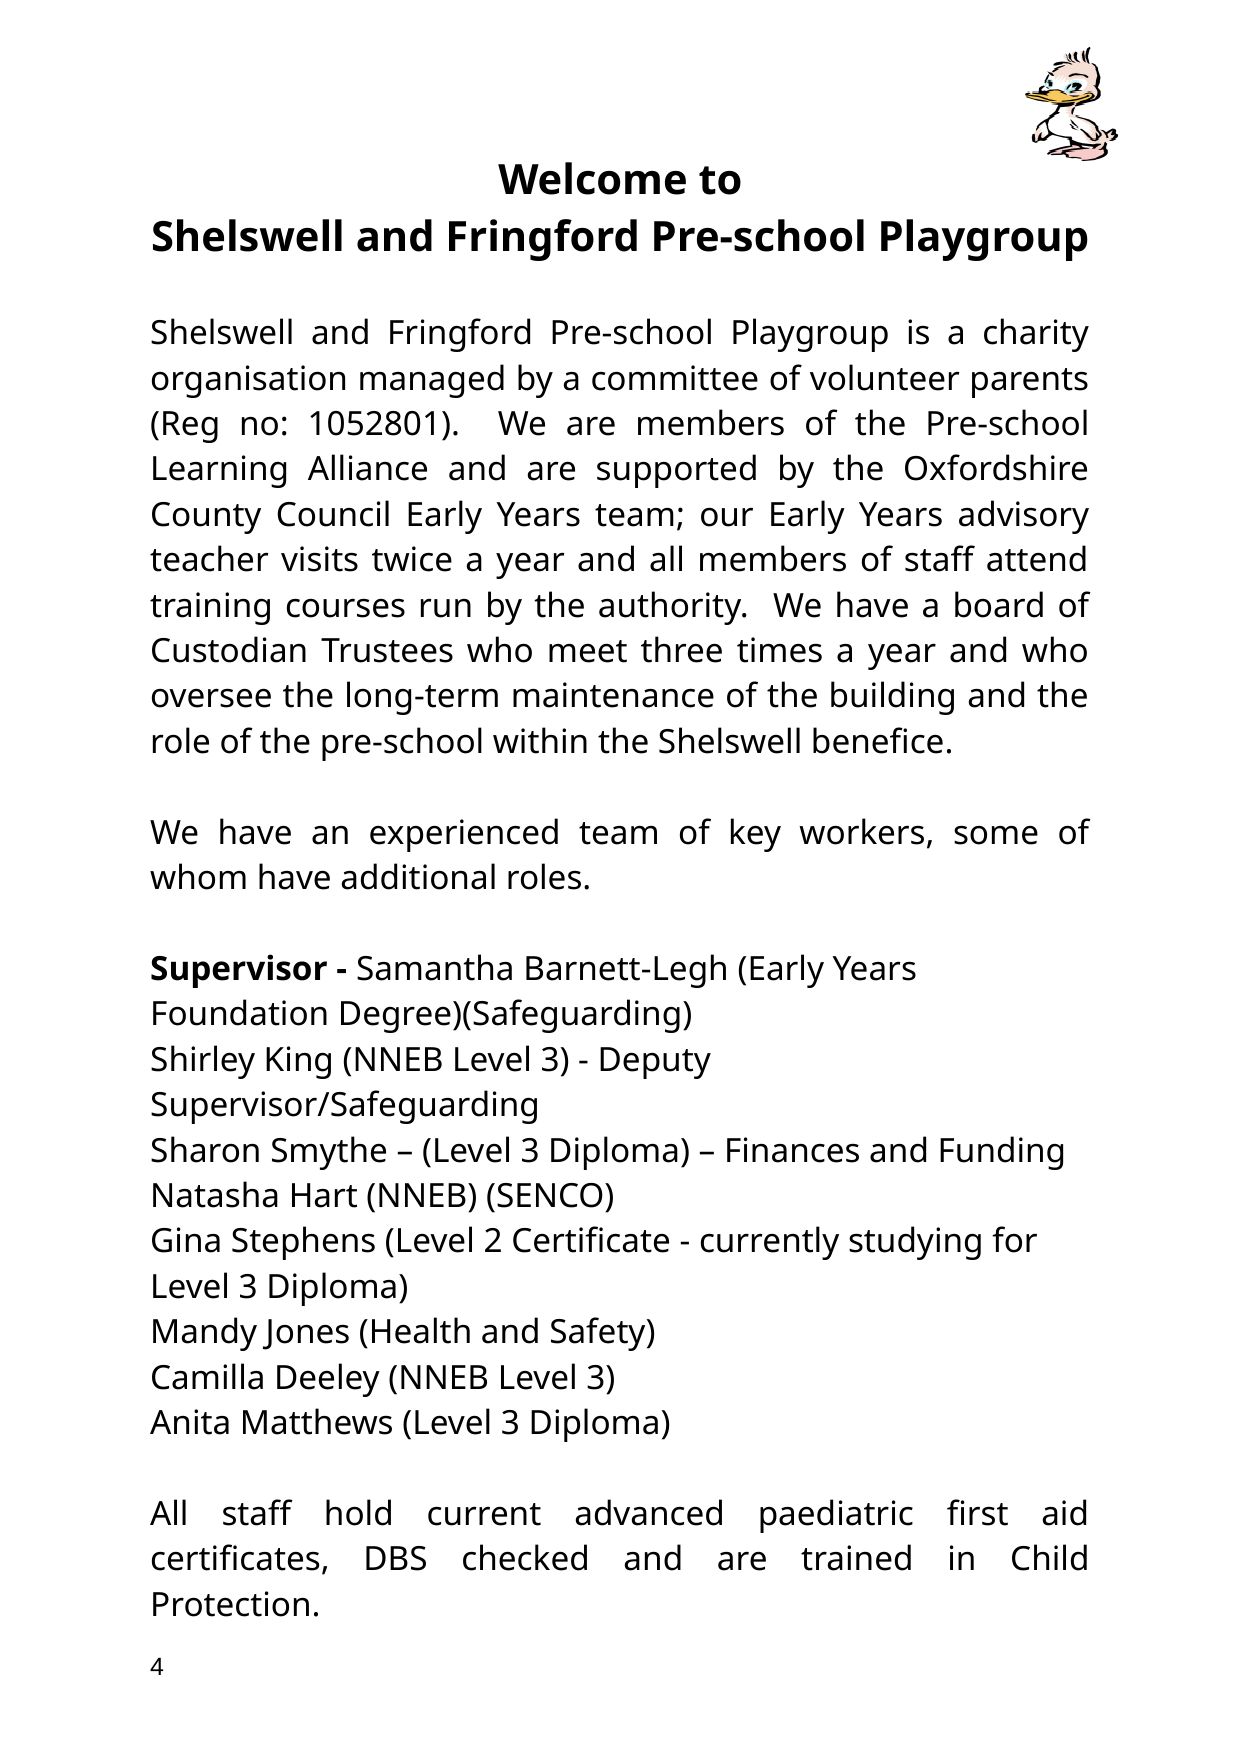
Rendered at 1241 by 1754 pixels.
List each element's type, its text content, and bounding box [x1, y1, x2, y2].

text Sharon Smythe – (Level 3 Diploma) – Finances and Funding [150, 1126, 1090, 1172]
text Shirley King (NNEB Level 3) - Deputy Supervisor/Safeguarding [150, 1036, 1090, 1126]
text Welcome to [150, 150, 1090, 207]
text Shelswell and Fringford Pre-school Playgroup is a charity organisation managed by a committee of volunteer parents (Reg no: 1052801). We are members of the Pre-school Learning Alliance and are supported by the Oxfordshire County Council Early Years team; our Early Years advisory teacher visits twice a year and all members of staff attend training courses run by the authority. We have a board of Custodian Trustees who meet three times a year and who oversee the long-term maintenance of the building and the role of the pre-school within the Shelswell benefice. [150, 309, 1090, 763]
text Shelswell and Fringford Pre-school Playgroup [150, 207, 1090, 263]
text Gina Stephens (Level 2 Certificate - currently studying for Level 3 Diploma) [150, 1217, 1090, 1308]
text Supervisor - Samantha Barnett-Legh (Early Years Foundation Degree)(Safeguarding) [150, 945, 1090, 1036]
text All staff hold current advanced paediatric first aid certificates, DBS checked and are trained in Child Protection. [150, 1490, 1090, 1626]
picture [1025, 46, 1119, 163]
text Natasha Hart (NNEB) (SENCO) [150, 1172, 1090, 1217]
text Anita Matthews (Level 3 Diploma) [150, 1399, 1090, 1444]
text We have an experienced team of key workers, some of whom have additional roles. [150, 808, 1090, 899]
text Camilla Deeley (NNEB Level 3) [150, 1353, 1090, 1399]
text Mandy Jones (Health and Safety) [150, 1308, 1090, 1353]
